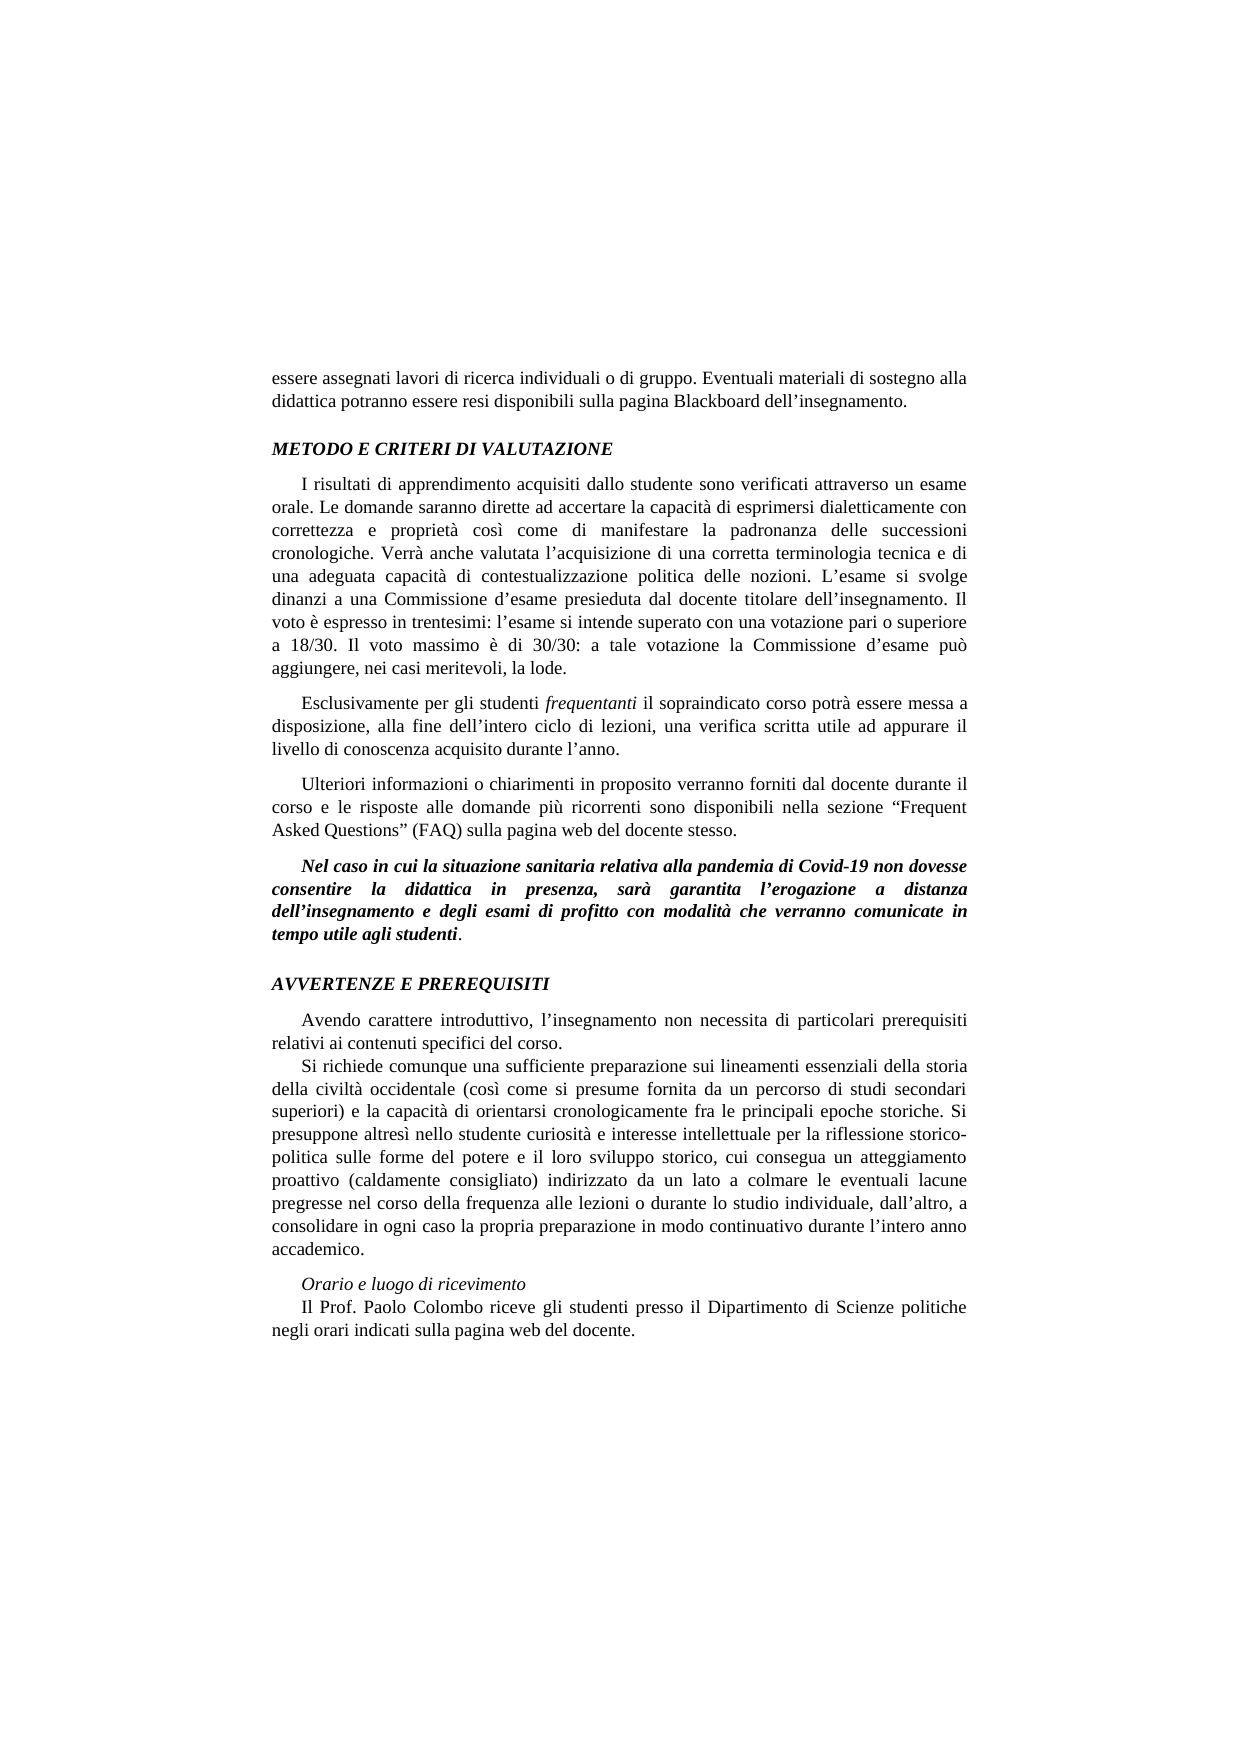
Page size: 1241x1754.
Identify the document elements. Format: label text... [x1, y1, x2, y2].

text Esclusivamente per gli studenti frequentanti il sopraindicato corso potrà essere messa a disposizione, alla fine dell’intero ciclo di lezioni, una verifica scritta utile ad appurare il livello di conoscenza acquisito durante l’anno. [272, 691, 968, 760]
text AVVERTENZE E PREREQUISITI [272, 970, 968, 995]
text Avendo carattere introduttivo, l’insegnamento non necessita di particolari prerequisiti relativi ai contenuti specifici del corso. [272, 1008, 968, 1054]
text Nel caso in cui la situazione sanitaria relativa alla pandemia di Covid-19 non dovesse consentire la didattica in presenza, sarà garantita l’erogazione a distanza dell’insegnamento e degli esami di profitto con modalità che verranno comunicate in tempo utile agli studenti. [272, 854, 968, 945]
text Orario e luogo di ricevimento [272, 1272, 968, 1295]
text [272, 366, 968, 412]
text METODO E CRITERI DI VALUTAZIONE [272, 437, 968, 460]
text Ulteriori informazioni o chiarimenti in proposito verranno forniti dal docente durante il corso e le risposte alle domande più ricorrenti sono disponibili nella sezione “Frequent Asked Questions” (FAQ) sulla pagina web del docente stesso. [272, 772, 968, 841]
text Si richiede comunque una sufficiente preparazione sui lineamenti essenziali della storia della civiltà occidentale (così come si presume fornita da un percorso di studi secondari superiori) e la capacità di orientarsi cronologicamente fra le principali epoche storiche. Si presuppone altresì nello studente curiosità e interesse intellettuale per la riflessione storico-politica sulle forme del potere e il loro sviluppo storico, cui consegua un atteggiamento proattivo (caldamente consigliato) indirizzato da un lato a colmare le eventuali lacune pregresse nel corso della frequenza alle lezioni o durante lo studio individuale, dall’altro, a consolidare in ogni caso la propria preparazione in modo continuativo durante l’intero anno accademico. [272, 1054, 968, 1260]
text I risultati di apprendimento acquisiti dallo studente sono verificati attraverso un esame orale. Le domande saranno dirette ad accertare la capacità di esprimersi dialetticamente con correttezza e proprietà così come di manifestare la padronanza delle successioni cronologiche. Verrà anche valutata l’acquisizione di una corretta terminologia tecnica e di una adeguata capacità di contestualizzazione politica delle nozioni. L’esame si svolge dinanzi a una Commissione d’esame presieduta dal docente titolare dell’insegnamento. Il voto è espresso in trentesimi: l’esame si intende superato con una votazione pari o superiore a 18/30. Il voto massimo è di 30/30: a tale votazione la Commissione d’esame può aggiungere, nei casi meritevoli, la lode. [272, 472, 968, 679]
text Il Prof. Paolo Colombo riceve gli studenti presso il Dipartimento di Scienze politiche negli orari indicati sulla pagina web del docente. [272, 1295, 968, 1341]
